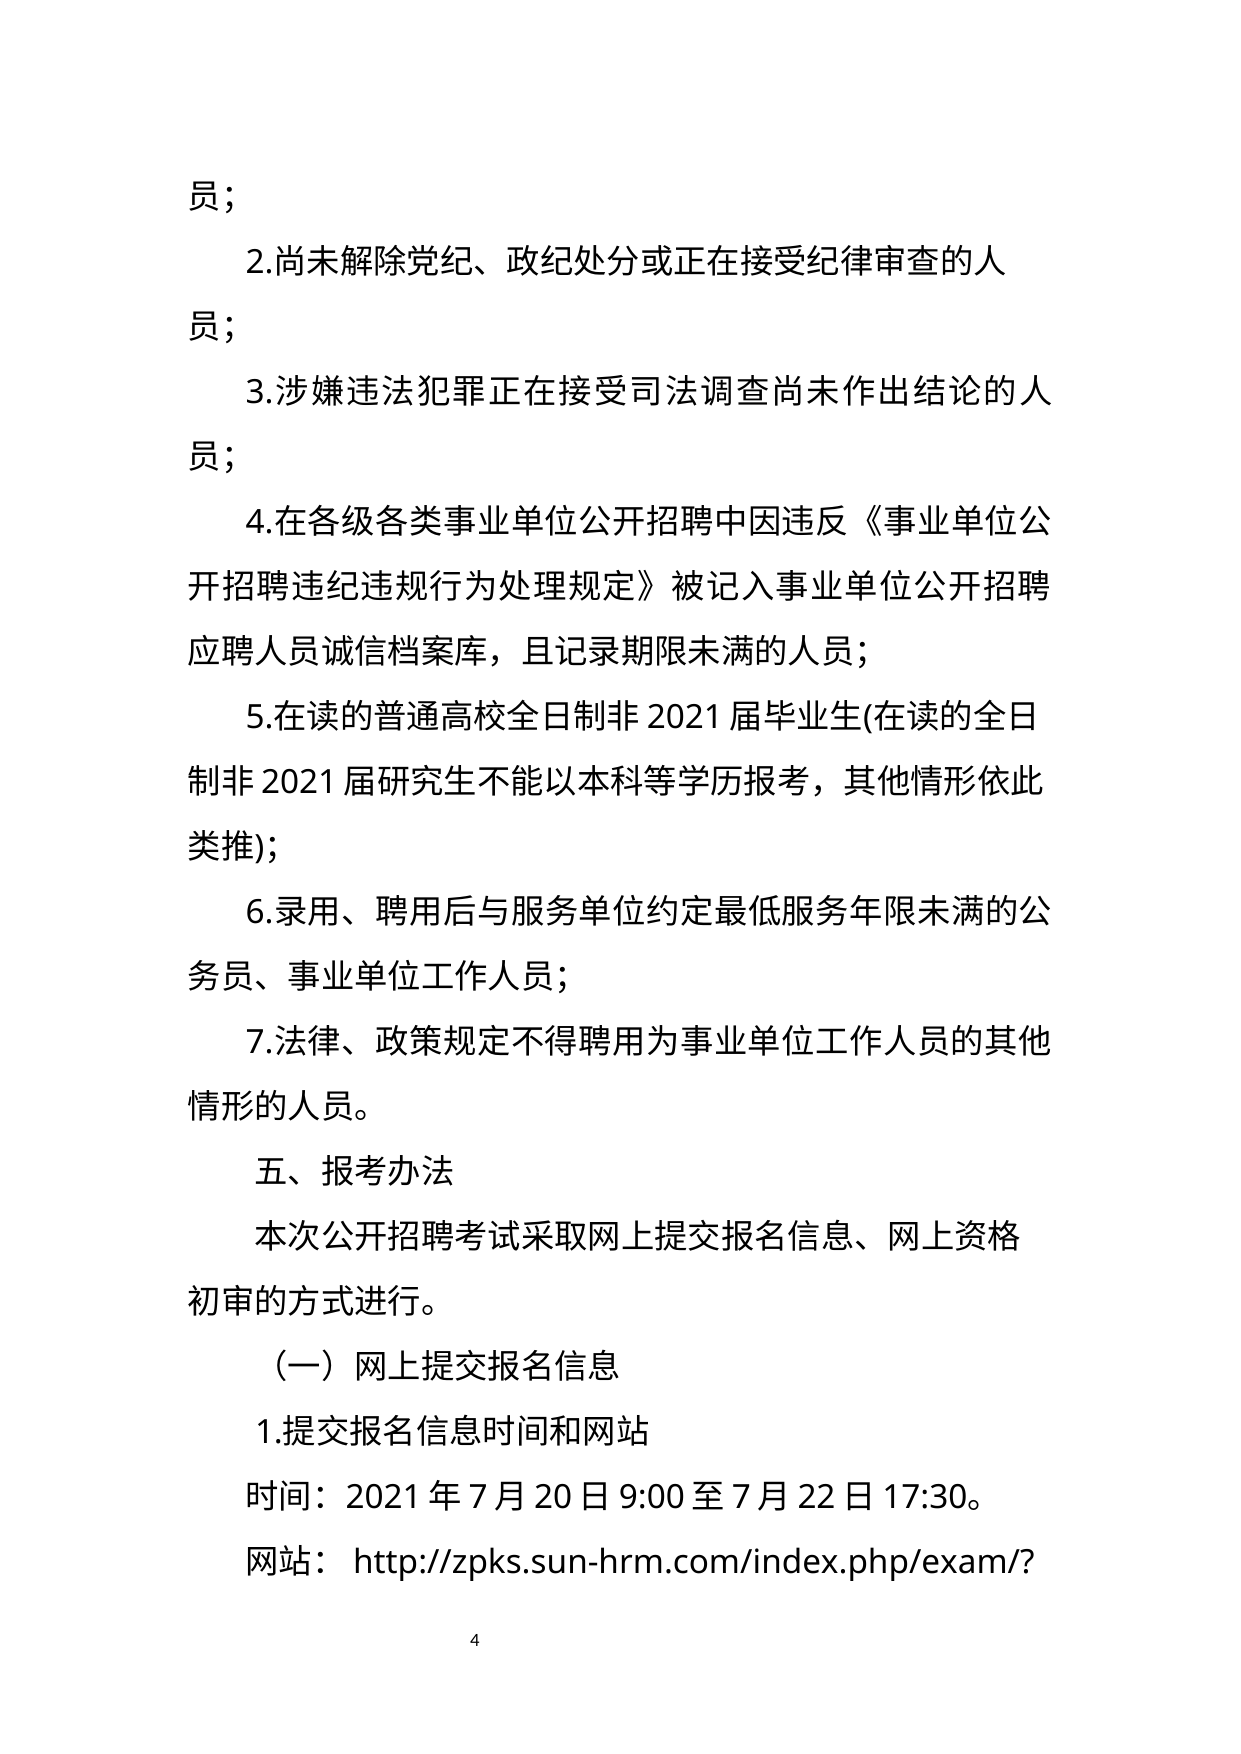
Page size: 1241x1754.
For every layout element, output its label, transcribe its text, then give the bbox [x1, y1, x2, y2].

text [187, 1527, 1053, 1592]
text 2.尚未解除党纪、政纪处分或正在接受纪律审查的人员； [187, 227, 1053, 357]
text （一）网上提交报名信息 [187, 1332, 1053, 1397]
text 本次公开招聘考试采取网上提交报名信息、网上资格初审的方式进行。 [187, 1202, 1053, 1332]
text 5.在读的普通高校全日制非2021届毕业生(在读的全日制非2021届研究生不能以本科等学历报考，其他情形依此类推)； [187, 682, 1053, 877]
text 五、报考办法 [187, 1137, 1053, 1202]
text 时间：2021年7月20日9:00至7月22日17:30。 [187, 1462, 1053, 1527]
text 3.涉嫌违法犯罪正在接受司法调查尚未作出结论的人员； [187, 357, 1053, 487]
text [187, 162, 1053, 227]
text 6.录用、聘用后与服务单位约定最低服务年限未满的公务员、事业单位工作人员； [187, 877, 1053, 1007]
text 1.提交报名信息时间和网站 [255, 1397, 1053, 1462]
text 7.法律、政策规定不得聘用为事业单位工作人员的其他情形的人员。 [187, 1007, 1053, 1137]
text 4.在各级各类事业单位公开招聘中因违反《事业单位公开招聘违纪违规行为处理规定》被记入事业单位公开招聘应聘人员诚信档案库，且记录期限未满的人员； [187, 487, 1053, 682]
